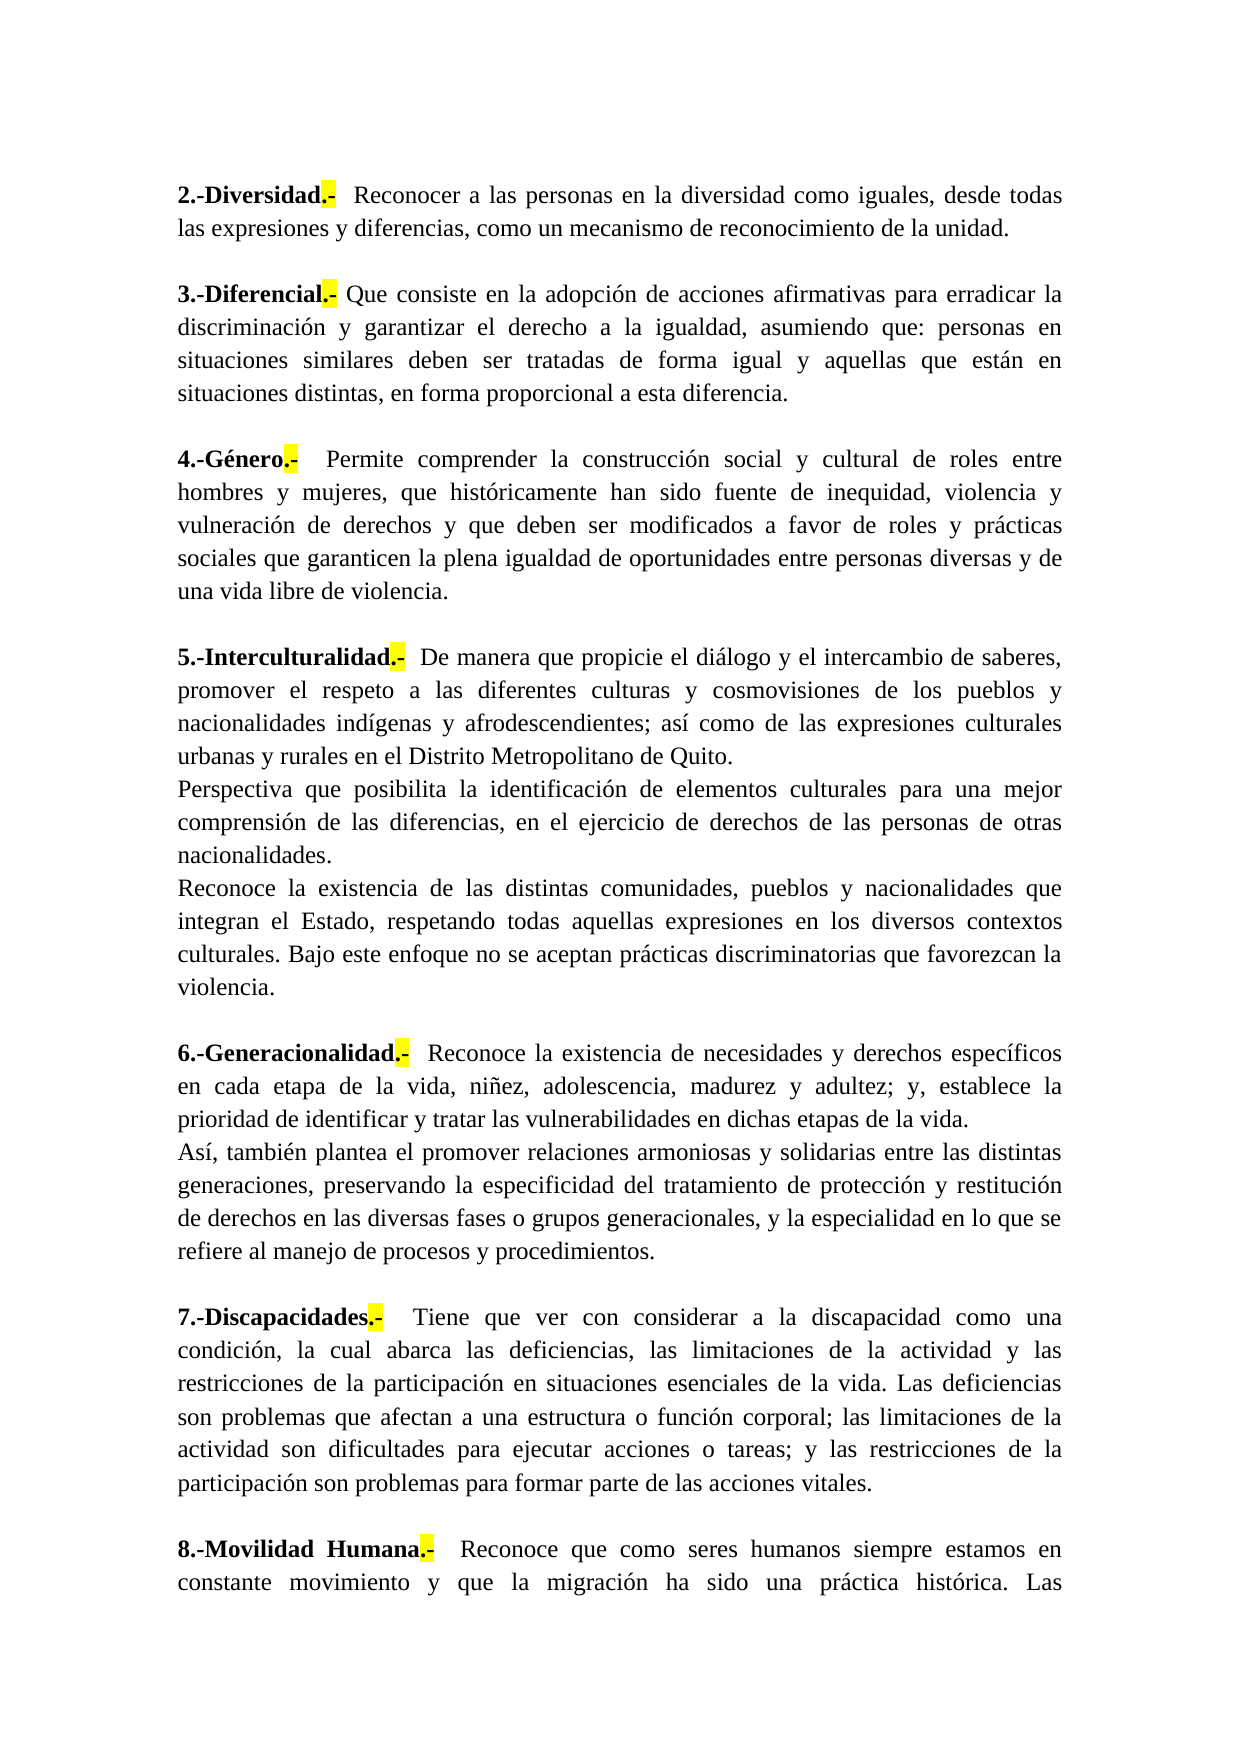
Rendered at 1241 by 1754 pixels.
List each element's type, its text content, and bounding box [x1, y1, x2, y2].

text Perspectiva que posibilita la identificación de elementos culturales para una mejor comprensión de las diferencias, en el ejercicio de derechos de las personas de otras nacionalidades. [177, 774, 1063, 869]
text 7.-Discapacidades.- Tiene que ver con considerar a la discapacidad como una condición, la cual abarca las deficiencias, las limitaciones de la actividad y las restricciones de la participación en situaciones esenciales de la vida. Las deficiencias son problemas que afectan a una estructura o función corporal; las limitaciones de la actividad son dificultades para ejecutar acciones o tareas; y las restricciones de la participación son problemas para formar parte de las acciones vitales. [177, 1302, 1063, 1496]
text 6.-Generacionalidad.- Reconoce la existencia de necesidades y derechos específicos en cada etapa de la vida, niñez, adolescencia, madurez y adultez; y, establece la prioridad de identificar y tratar las vulnerabilidades en dichas etapas de la vida. [177, 1038, 1063, 1133]
text 5.-Interculturalidad.- De manera que propicie el diálogo y el intercambio de saberes, promover el respeto a las diferentes culturas y cosmovisiones de los pueblos y nacionalidades indígenas y afrodescendientes; así como de las expresiones culturales urbanas y rurales en el Distrito Metropolitano de Quito. [177, 642, 1063, 770]
text Así, también plantea el promover relaciones armoniosas y solidarias entre las distintas generaciones, preservando la especificidad del tratamiento de protección y restitución de derechos en las diversas fases o grupos generacionales, y la especialidad en lo que se refiere al manejo de procesos y procedimientos. [177, 1137, 1063, 1265]
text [177, 1534, 1063, 1595]
text 2.-Diversidad.- Reconocer a las personas en la diversidad como iguales, desde todas las expresiones y diferencias, como un mecanismo de reconocimiento de la unidad. [177, 180, 1063, 242]
text 4.-Género.- Permite comprender la construcción social y cultural de roles entre hombres y mujeres, que históricamente han sido fuente de inequidad, violencia y vulneración de derechos y que deben ser modificados a favor de roles y prácticas sociales que garanticen la plena igualdad de oportunidades entre personas diversas y de una vida libre de violencia. [177, 444, 1063, 605]
text 3.-Diferencial.- Que consiste en la adopción de acciones afirmativas para erradicar la discriminación y garantizar el derecho a la igualdad, asumiendo que: personas en situaciones similares deben ser tratadas de forma igual y aquellas que están en situaciones distintas, en forma proporcional a esta diferencia. [177, 279, 1063, 407]
text Reconoce la existencia de las distintas comunidades, pueblos y nacionalidades que integran el Estado, respetando todas aquellas expresiones en los diversos contextos culturales. Bajo este enfoque no se aceptan prácticas discriminatorias que favorezcan la violencia. [177, 873, 1063, 1001]
